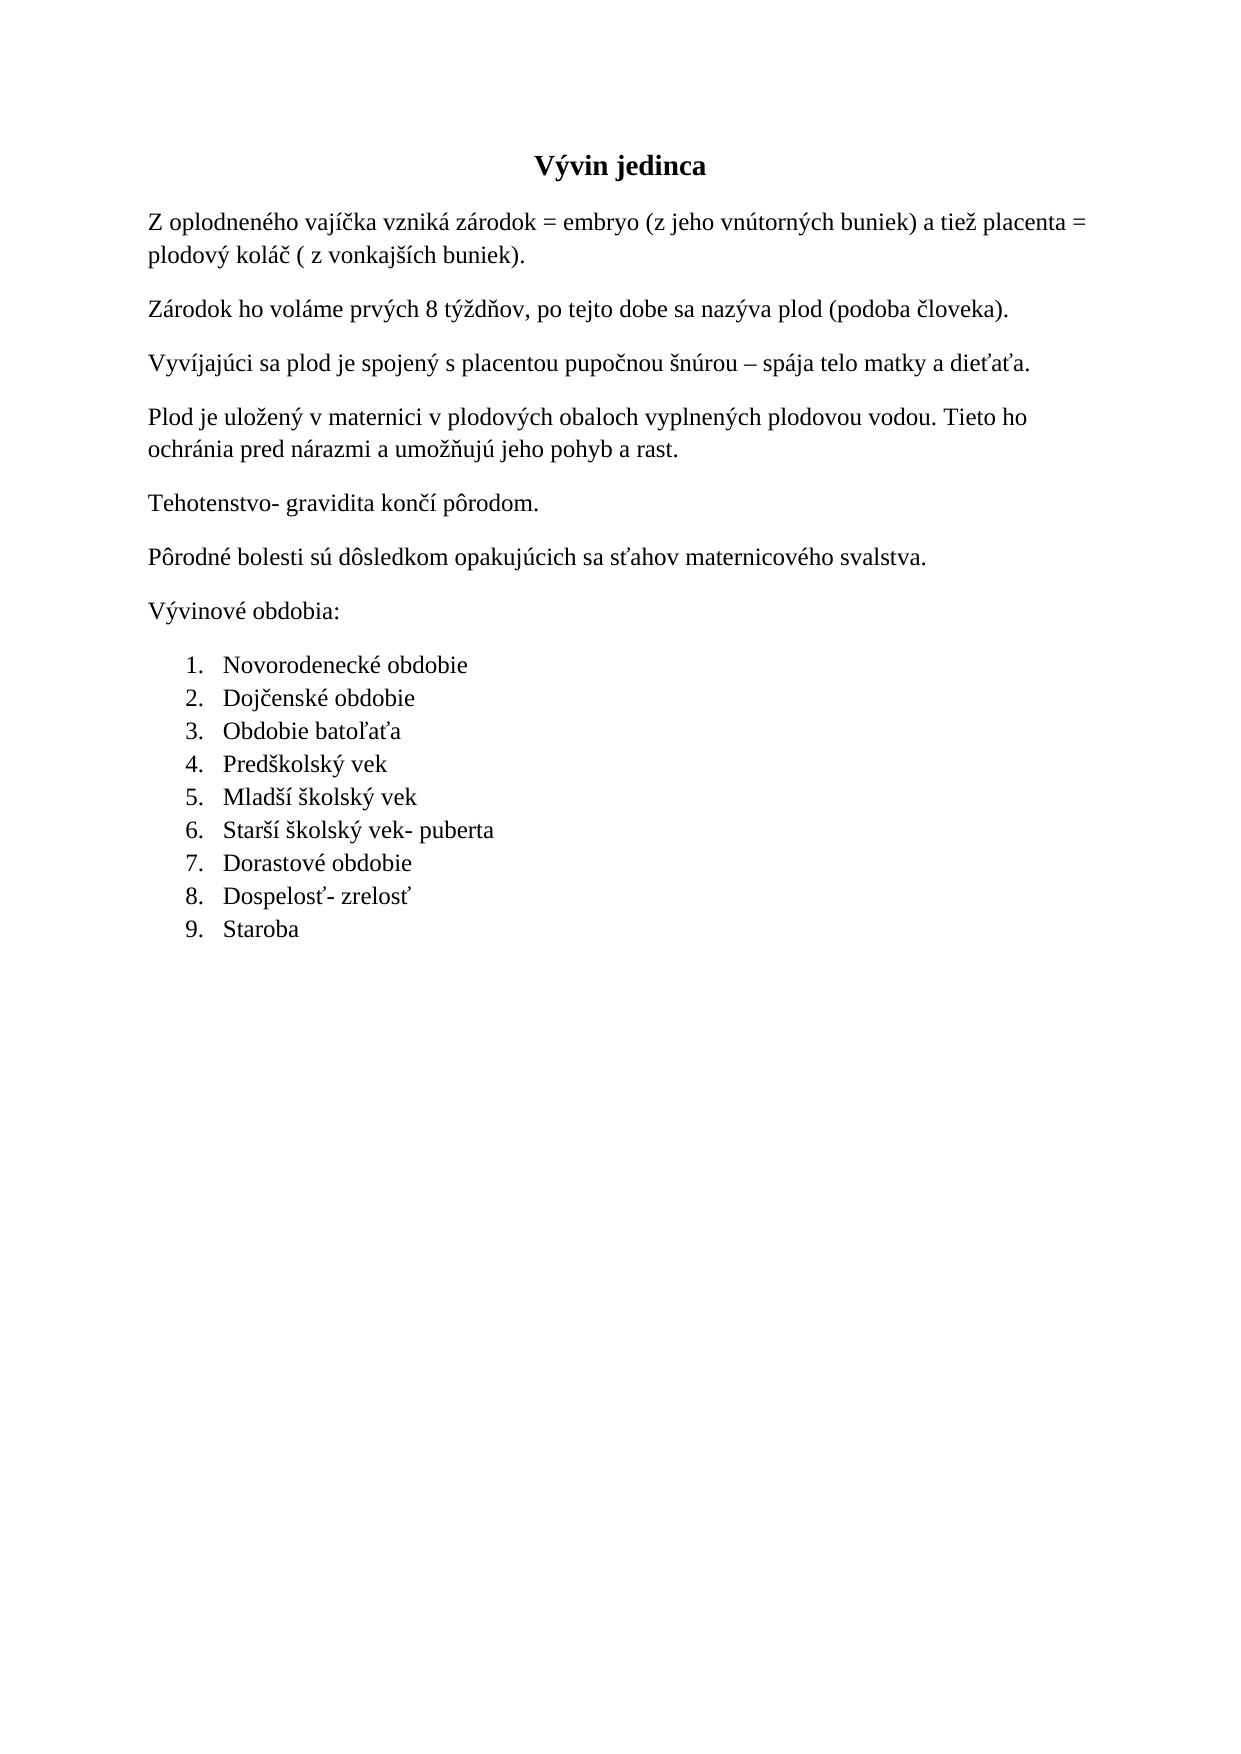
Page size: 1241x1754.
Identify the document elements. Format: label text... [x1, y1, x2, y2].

text Zárodok ho voláme prvých 8 týždňov, po tejto dobe sa nazýva plod (podoba človeka). [148, 294, 1093, 323]
list Mladší školský vek [185, 782, 1093, 811]
list Predškolský vek [185, 749, 1093, 778]
list Dorastové obdobie [185, 848, 1093, 877]
list Dojčenské obdobie [185, 683, 1093, 712]
text Vývin jedinca [148, 148, 1093, 181]
text Vyvíjajúci sa plod je spojený s placentou pupočnou šnúrou – spája telo matky a dieťaťa. [148, 348, 1093, 376]
list Staroba [185, 914, 1093, 943]
list Dospelosť- zrelosť [185, 881, 1093, 910]
text Vývinové obdobia: [148, 596, 1093, 625]
text Tehotenstvo- gravidita končí pôrodom. [148, 488, 1093, 517]
list Novorodenecké obdobie [185, 650, 1093, 679]
text Plod je uložený v maternici v plodových obaloch vyplnených plodovou vodou. Tieto ho ochránia pred nárazmi a umožňujú jeho pohyb a rast. [148, 402, 1093, 463]
text Pôrodné bolesti sú dôsledkom opakujúcich sa sťahov maternicového svalstva. [148, 542, 1093, 571]
text Z oplodneného vajíčka vzniká zárodok = embryo (z jeho vnútorných buniek) a tiež placenta = plodový koláč ( z vonkajších buniek). [148, 207, 1093, 269]
list Obdobie batoľaťa [185, 716, 1093, 745]
list Starší školský vek- puberta [185, 815, 1093, 844]
